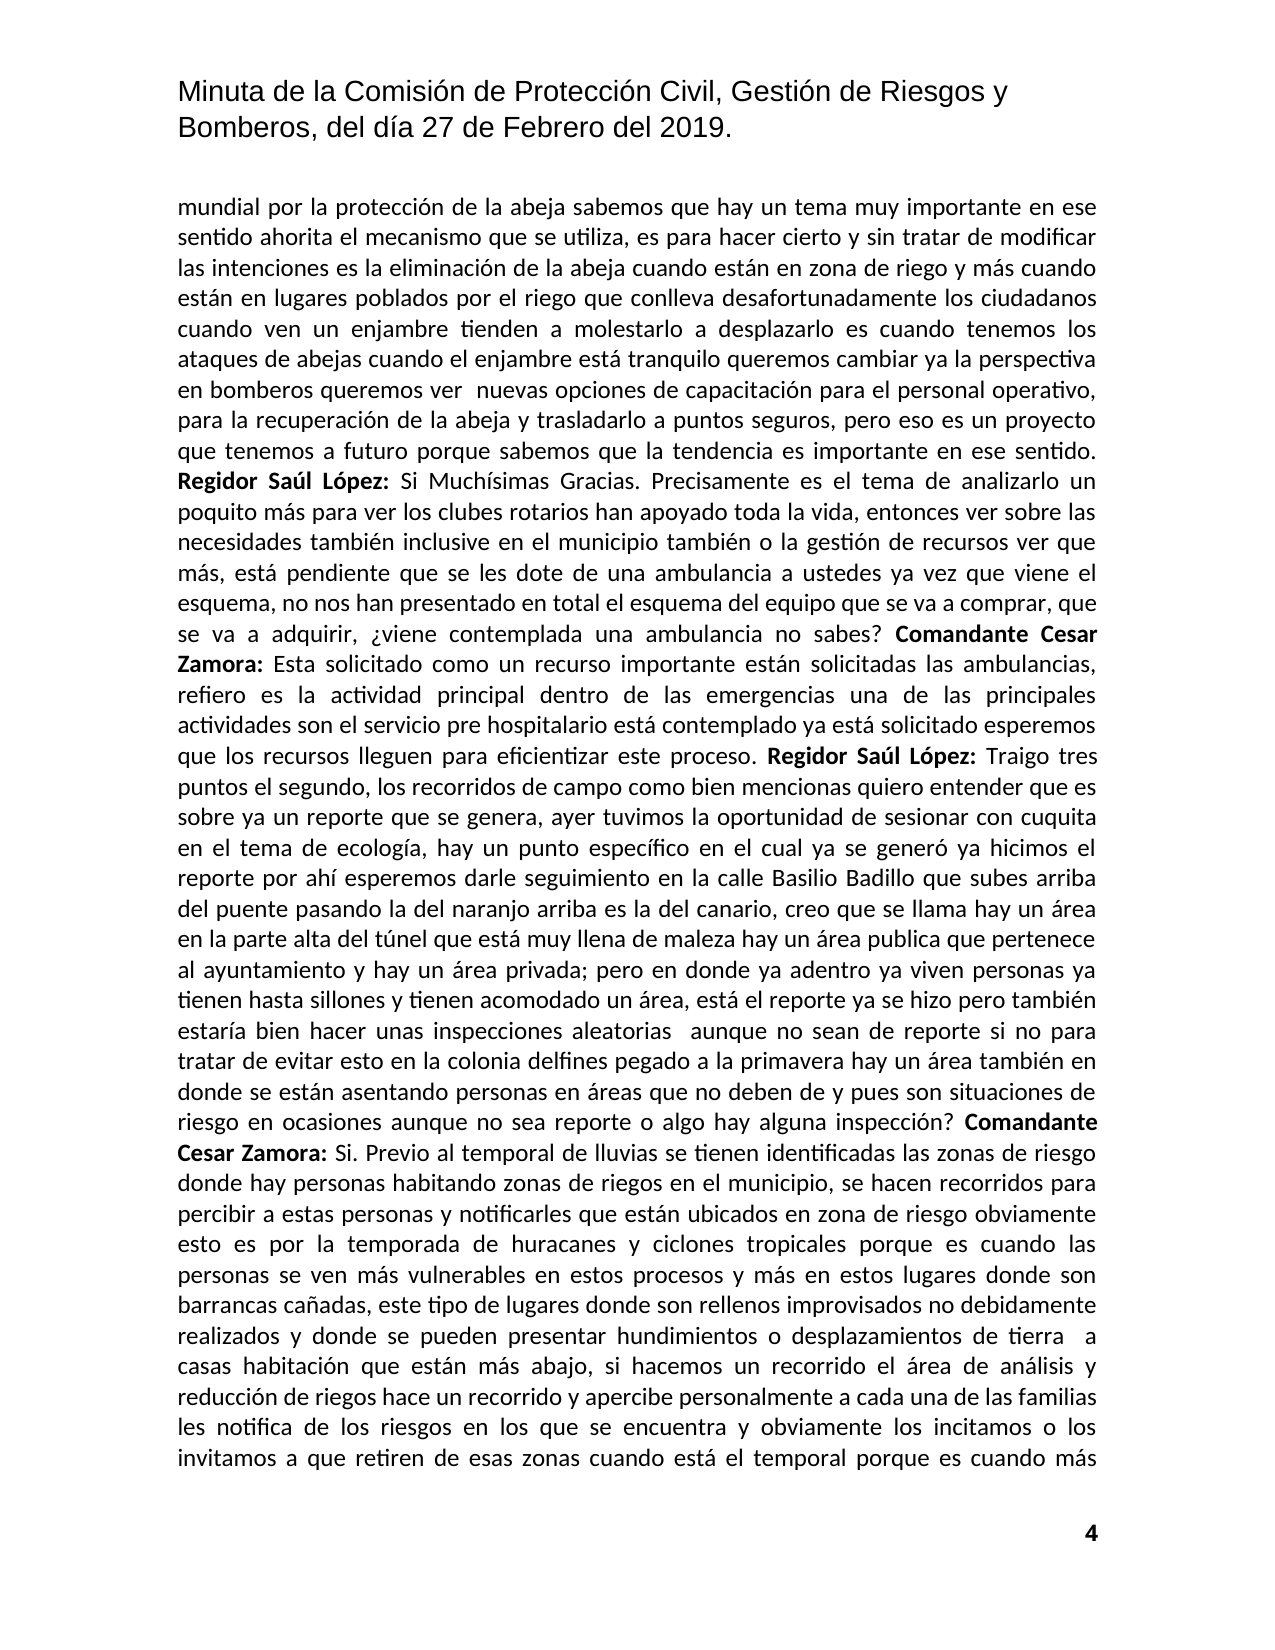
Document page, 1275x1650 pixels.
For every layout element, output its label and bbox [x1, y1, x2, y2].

text [177, 191, 1098, 1473]
